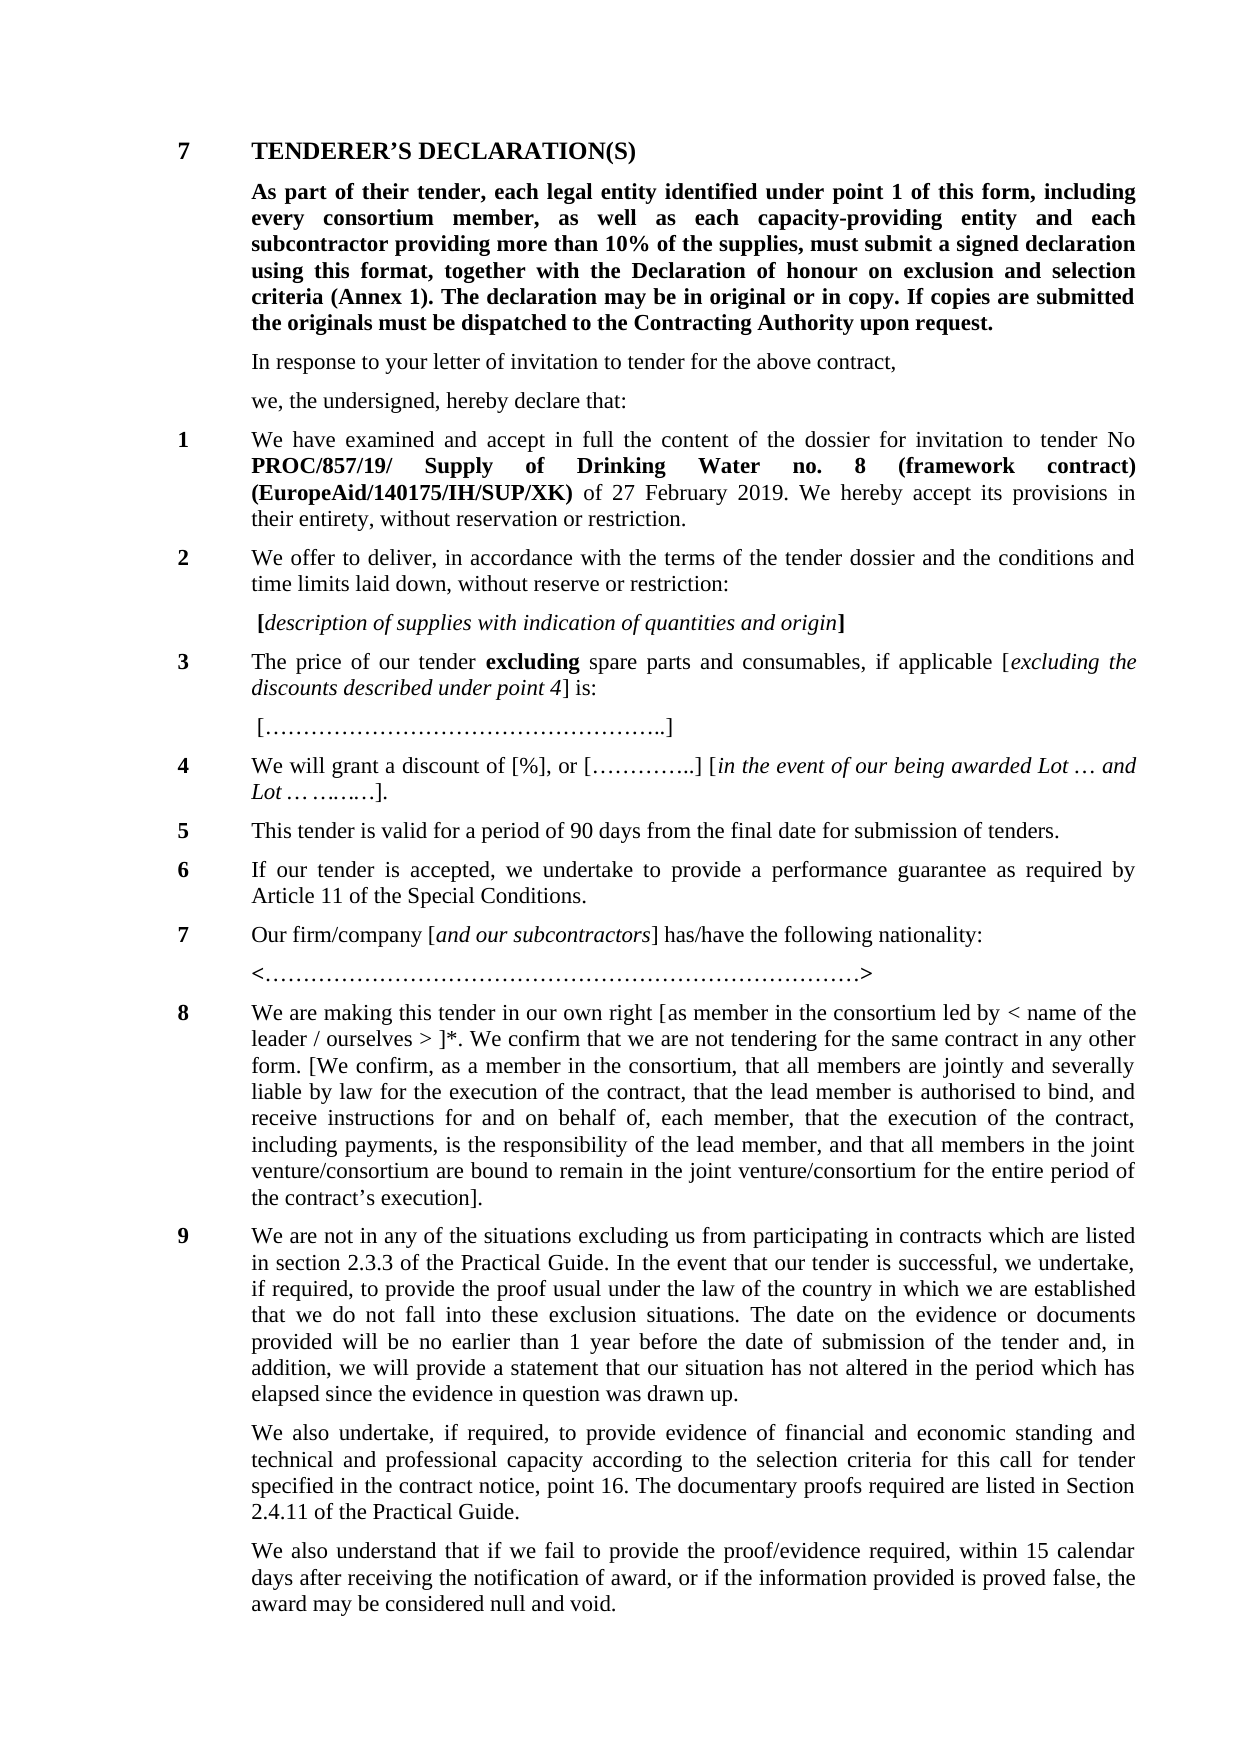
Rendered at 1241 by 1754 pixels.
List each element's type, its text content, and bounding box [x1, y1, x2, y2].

text [description of supplies with indication of quantities and origin] [251, 609, 1137, 636]
text 5 This tender is valid for a period of 90 days from the final date for submission of tenders. [177, 817, 1137, 844]
text 4 We will grant a discount of [%], or […………..] [in the event of our being awarded Lot … and … ………]. [177, 752, 1137, 805]
text 9 We are not in any of the situations excluding us from participating in contracts which are listed in section 2.3.3 of the Practical Guide. In the event that our tender is successful, we undertake, if required, to provide the proof usual under the law of the country in which we are established that we do not fall into these exclusion situations. The date on the evidence or documents provided will be no earlier than 1 year before the date of submission of the tender and, in addition, we will provide a statement that our situation has not altered in the period which has elapsed since the evidence in question was drawn up. [177, 1222, 1137, 1407]
text 3 The price of our tender excluding spare parts and consumables, if applicable [excluding the discounts described under point 4] is: [177, 648, 1137, 701]
text 2 We offer to deliver, in accordance with the terms of the tender dossier and the conditions and time limits laid down, without reserve or restriction: [177, 544, 1137, 597]
text We also understand that if we fail to provide the proof/evidence required, within 15 calendar days after receiving the notification of award, or if the information provided is proved false, the award may be considered null and void. [251, 1537, 1137, 1616]
text 6 If our tender is accepted, we undertake to provide a performance guarantee as required by Article 11 of the Special Conditions. [177, 856, 1137, 909]
text In response to your letter of invitation to tender for the above contract, [251, 348, 1137, 375]
text [……………………………………………..] [251, 713, 1137, 739]
text As part of their tender, each legal entity identified under point 1 of this form, including every consortium member, as well as each capacity-providing entity and each subcontractor providing more than 10% of the supplies, must submit a signed declaration using this format, together with the Declaration of honour on exclusion and selection criteria (Annex 1). The declaration may be in original or in copy. If copies are submitted the originals must be dispatched to the Contracting Authority upon request. [251, 178, 1137, 336]
text 7 TENDERER’S DECLARATION(S) [177, 136, 1137, 165]
text <……………………………………………………………………> [251, 960, 1137, 987]
text 7 Our firm/company [and our subcontractors] has/have the following nationality: [177, 921, 1137, 948]
text 1 We have examined and accept in full the content of the dossier for invitation to tender No PROC/857/19/ Supply of Drinking Water no. 8 (framework contract) (EuropeAid/140175/IH/SUP/XK) of 27 February 2019. We hereby accept its provisions in their entirety, without reservation or restriction. [177, 426, 1137, 531]
text 8 We are making this tender in our own right [as member in the consortium led by < name of the leader / ourselves > ]*. We confirm that we are not tendering for the same contract in any other form. [We confirm, as a member in the consortium, that all members are jointly and severally liable by law for the execution of the contract, that the lead member is authorised to bind, and receive instructions for and on behalf of, each member, that the execution of the contract, including payments, is the responsibility of the lead member, and that all members in the joint venture/consortium are bound to remain in the joint venture/consortium for the entire period of the contract’s execution]. [177, 999, 1137, 1210]
text we, the undersigned, hereby declare that: [251, 387, 1137, 413]
text We also undertake, if required, to provide evidence of financial and economic standing and technical and professional capacity according to the selection criteria for this call for tender specified in the contract notice, point 16. The documentary proofs required are listed in Section 2.4.11 of the Practical Guide. [251, 1419, 1137, 1525]
